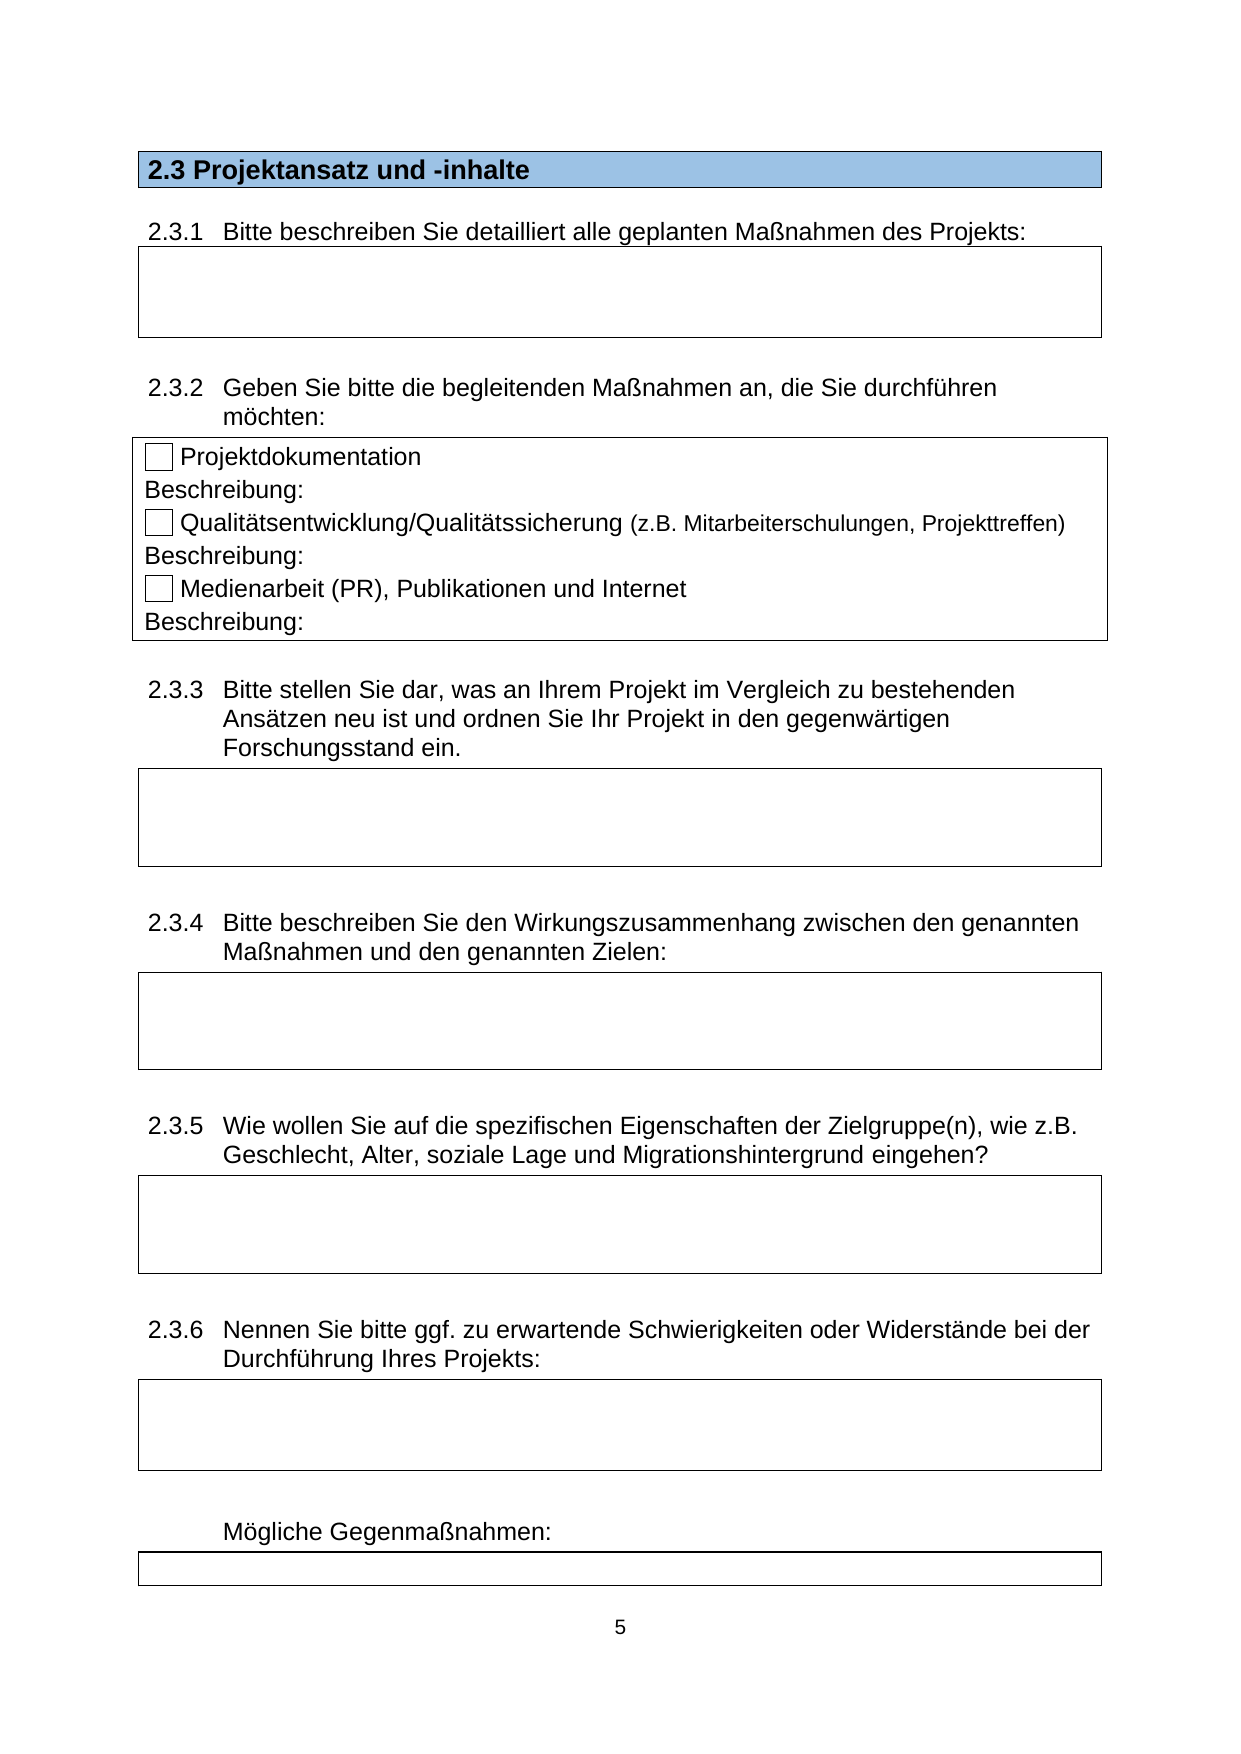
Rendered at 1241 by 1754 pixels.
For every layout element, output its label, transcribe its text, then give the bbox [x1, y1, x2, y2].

table_header Projektdokumentation Beschreibung: Qualitätsentwicklung/Qualitätssicherung (z.B. Mitarbeiterschulungen, Projekttreffen) Beschreibung: Medienarbeit (PR), Publikationen und Internet Beschreibung: [133, 438, 1107, 639]
text 2.3.3 Bitte stellen Sie dar, was an Ihrem Projekt im Vergleich zu bestehenden Ansätzen neu ist und ordnen Sie Ihr Projekt in den gegenwärtigen Forschungsstand ein. [148, 676, 1093, 762]
text 2.3.4 Bitte beschreiben Sie den Wirkungszusammenhang zwischen den genannten Maßnahmen und den genannten Zielen: [148, 908, 1093, 965]
text 2.3.1 Bitte beschreiben Sie detailliert alle geplanten Maßnahmen des Projekts: [148, 217, 1093, 246]
text 2.3.5 Wie wollen Sie auf die spezifischen Eigenschaften der Zielgruppe(n), wie z.B. Geschlecht, Alter, soziale Lage und Migrationshintergrund eingehen? [148, 1111, 1093, 1169]
text 2.3.2 Geben Sie bitte die begleitenden Maßnahmen an, die Sie durchführen möchten: [148, 373, 1093, 431]
text 2.3.6 Nennen Sie bitte ggf. zu erwartende Schwierigkeiten oder Widerstände bei der Durchführung Ihres Projekts: [148, 1315, 1093, 1372]
text Mögliche Gegenmaßnahmen: [204, 1516, 1093, 1545]
subtitle 2.3 Projektansatz und -inhalte [139, 152, 1101, 187]
